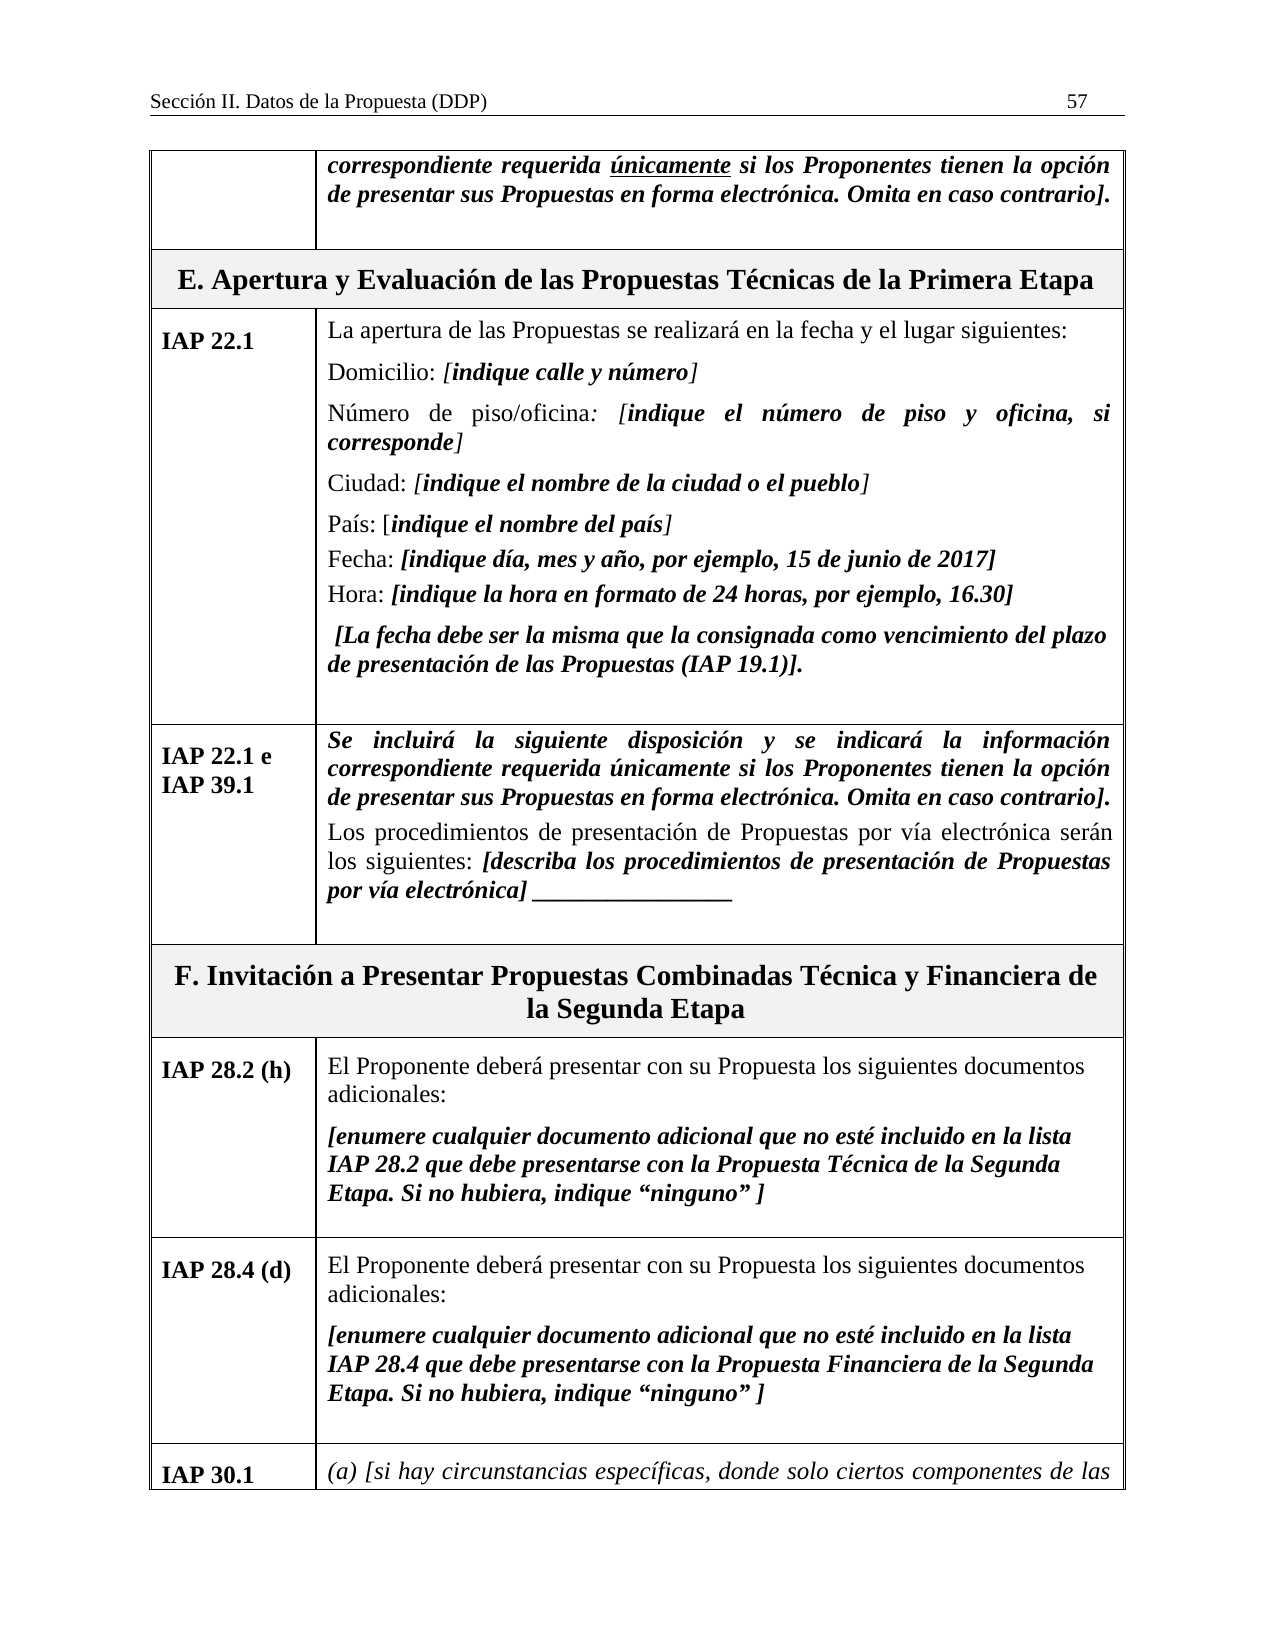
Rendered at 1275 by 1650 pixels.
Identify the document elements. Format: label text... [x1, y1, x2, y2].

table_cell IAP 22.1 e IAP 39.1 [152, 725, 315, 944]
table_cell F. Invitación a Presentar Propuestas Combinadas Técnica y Financiera de la Segunda Etapa [152, 945, 1123, 1037]
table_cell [152, 151, 315, 249]
table_cell IAP 30.1 [152, 1444, 315, 1489]
table_cell IAP 22.1 [152, 309, 315, 724]
table_cell El Proponente deberá presentar con su Propuesta los siguientes documentos adicionales: [enumere cualquier documento adicional que no esté incluido en la lista IAP 28.2 que debe presentarse con la Propuesta Técnica de la Segunda Etapa. Si no hubiera, indique “ninguno” ] [317, 1038, 1123, 1237]
table_cell IAP 28.2 (h) [152, 1038, 315, 1237]
table_cell E. Apertura y Evaluación de las Propuestas Técnicas de la Primera Etapa [152, 250, 1123, 308]
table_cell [317, 151, 1123, 249]
table_cell La apertura de las Propuestas se realizará en la fecha y el lugar siguientes: Domicilio: [indique calle y número] Número de piso/oficina: [indique el número de piso y oficina, si corresponde] Ciudad: [indique el nombre de la ciudad o el pueblo] País: [indique el nombre del país] Fecha: [indique día, mes y año, por ejemplo, 15 de junio de 2017] Hora: [indique la hora en formato de 24 horas, por ejemplo, 16.30] [La fecha debe ser la misma que la consignada como vencimiento del plazo de presentación de las Propuestas (IAP 19.1)]. [317, 309, 1123, 724]
table_cell Se incluirá la siguiente disposición y se indicará la información correspondiente requerida únicamente si los Proponentes tienen la opción de presentar sus Propuestas en forma electrónica. Omita en caso contrario]. Los procedimientos de presentación de Propuestas por vía electrónica serán los siguientes: [describa los procedimientos de presentación de Propuestas por vía electrónica] ________________ [317, 725, 1123, 944]
table_cell IAP 28.4 (d) [152, 1238, 315, 1443]
table_cell El Proponente deberá presentar con su Propuesta los siguientes documentos adicionales: [enumere cualquier documento adicional que no esté incluido en la lista IAP 28.4 que debe presentarse con la Propuesta Financiera de la Segunda Etapa. Si no hubiera, indique “ninguno” ] [317, 1238, 1123, 1443]
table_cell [317, 1444, 1123, 1489]
